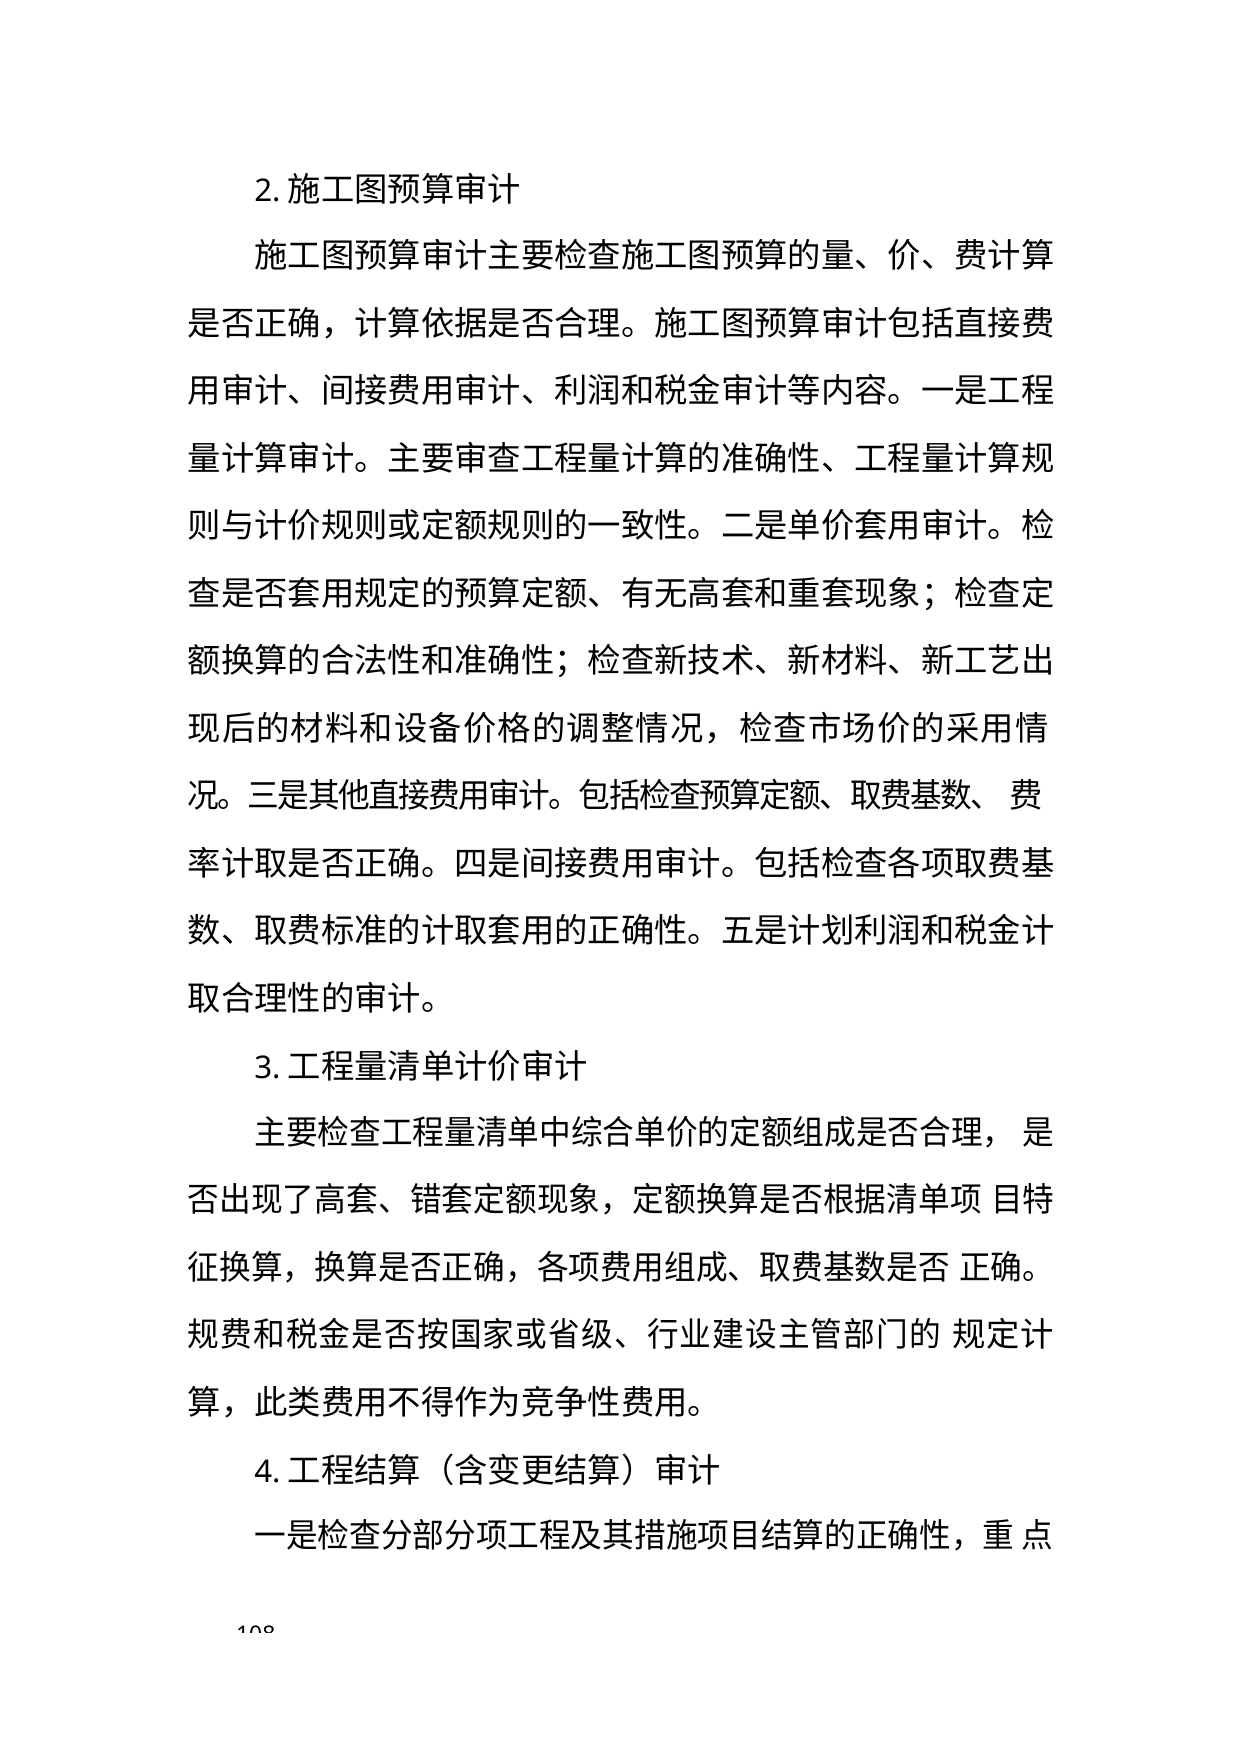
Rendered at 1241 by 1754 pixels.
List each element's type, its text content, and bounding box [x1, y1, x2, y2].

list 工程量清单计价审计 [254, 1040, 1090, 1088]
text 主要检查工程量清单中综合单价的定额组成是否合理， 是否出现了高套、错套定额现象，定额换算是否根据清单项 目特征换算，换算是否正确，各项费用组成、取费基数是否 正确。规费和税金是否按国家或省级、行业建设主管部门的 规定计算，此类费用不得作为竞争性费用。 [187, 1106, 1054, 1424]
text 施工图预算审计主要检查施工图预算的量、价、费计算是否正确，计算依据是否合理。施工图预算审计包括直接费用审计、间接费用审计、利润和税金审计等内容。一是工程量计算审计。主要审查工程量计算的准确性、工程量计算规则与计价规则或定额规则的一致性。二是单价套用审计。检查是否套用规定的预算定额、有无高套和重套现象；检查定额换算的合法性和准确性；检查新技术、新材料、新工艺出现后的材料和设备价格的调整情况，检查市场价的采用情况。三是其他直接费用审计。包括检查预算定额、取费基数、 费率计取是否正确。四是间接费用审计。包括检查各项取费基数、取费标准的计取套用的正确性。五是计划利润和税金计取合理性的审计。 [187, 229, 1069, 1019]
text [187, 1509, 1053, 1557]
list 施工图预算审计 [254, 163, 1090, 211]
list 工程结算（含变更结算）审计 [254, 1444, 1090, 1492]
